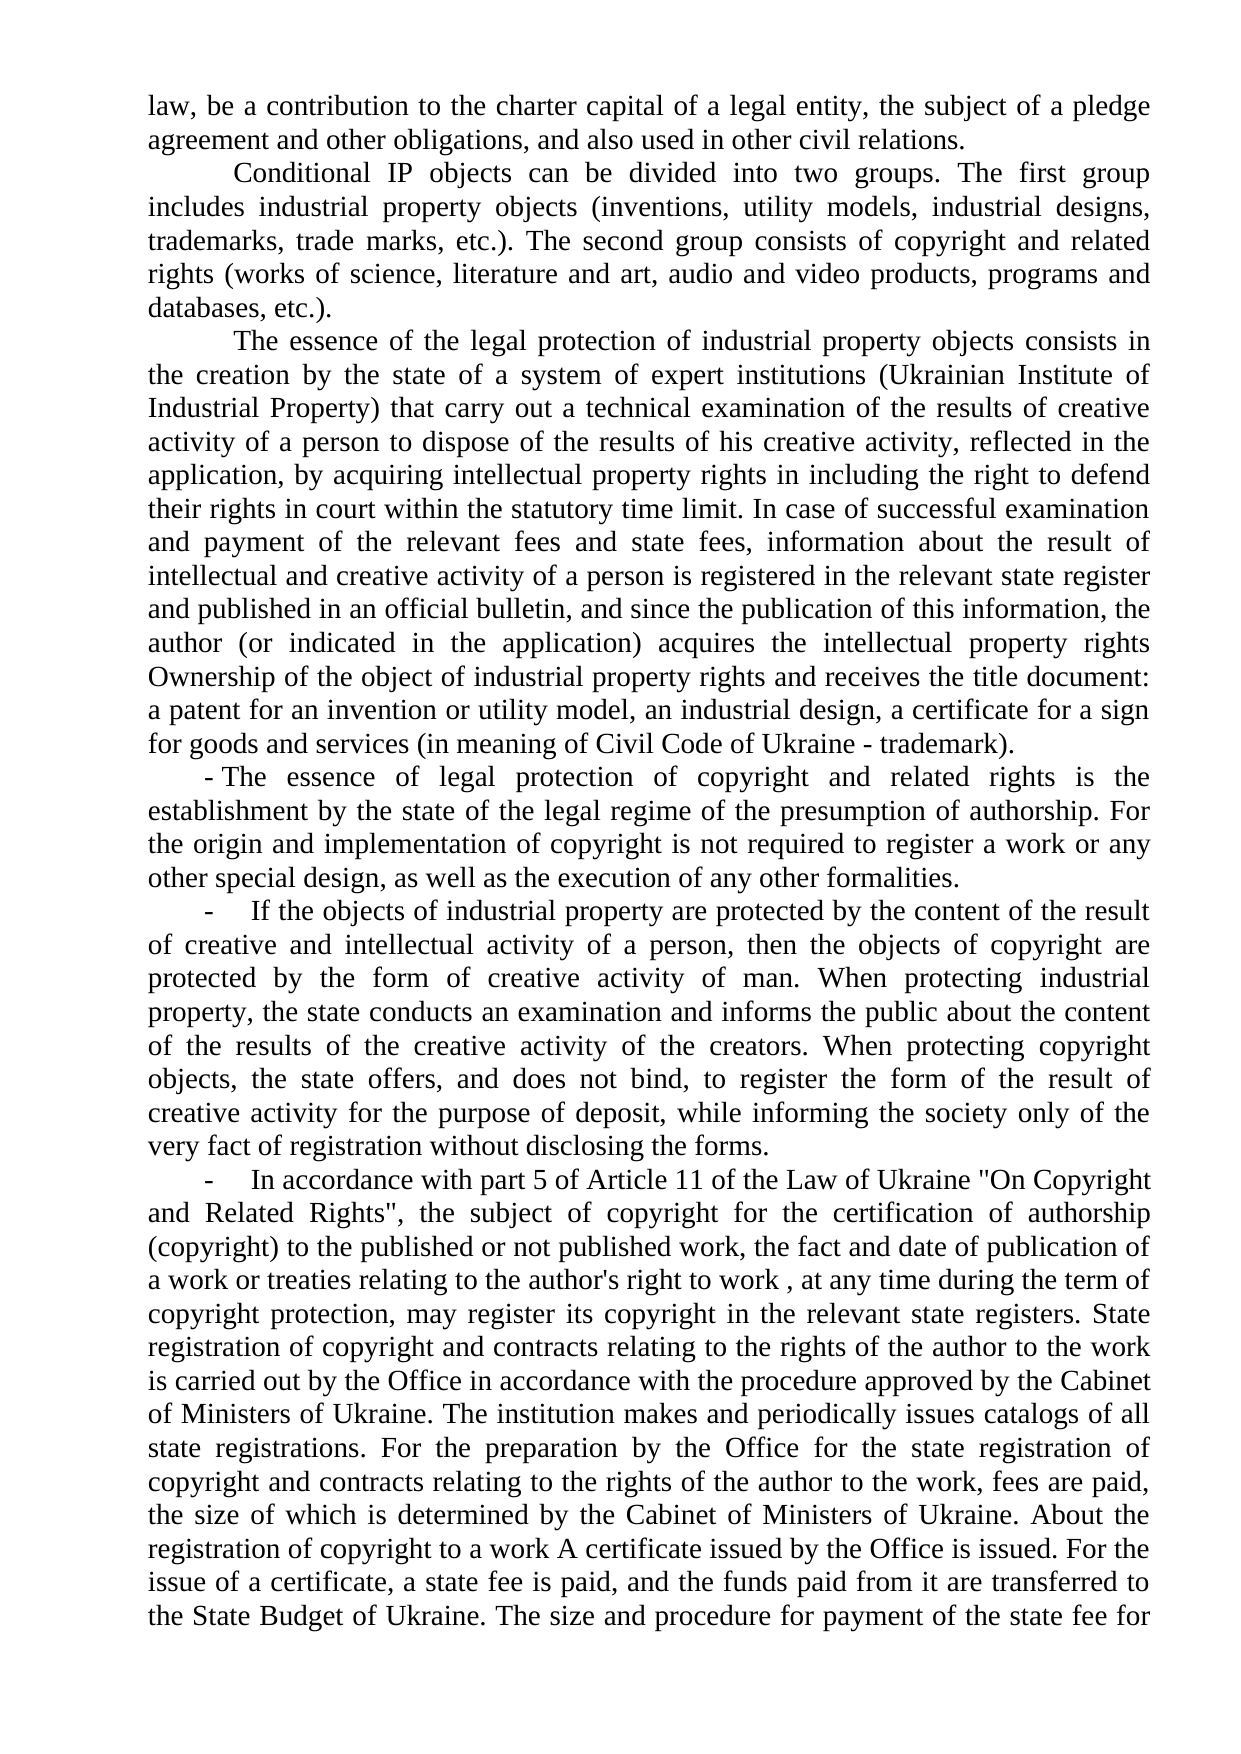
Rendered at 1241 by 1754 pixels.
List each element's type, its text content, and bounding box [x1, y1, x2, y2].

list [148, 1162, 1152, 1631]
list If the objects of industrial property are protected by the content of the result of creative and intellectual activity of a person, then the objects of copyright are protected by the form of creative activity of man. When protecting industrial property, the state conducts an examination and informs the public about the content of the results of the creative activity of the creators. When protecting copyright objects, the state offers, and does not bind, to register the form of the result of creative activity for the purpose of deposit, while informing the society only of the very fact of registration without disclosing the forms. [148, 893, 1152, 1162]
text Conditional IP objects can be divided into two groups. The first group includes industrial property objects (inventions, utility models, industrial designs, trademarks, trade marks, etc.). The second group consists of copyright and related rights (works of science, literature and art, audio and video products, programs and databases, etc.). [148, 156, 1152, 323]
list The essence of legal protection of copyright and related rights is the establishment by the state of the legal regime of the presumption of authorship. For the origin and implementation of copyright is not required to register a work or any other special design, as well as the execution of any other formalities. [148, 759, 1152, 893]
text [148, 88, 1152, 156]
text The essence of the legal protection of industrial property objects consists in the creation by the state of a system of expert institutions (Ukrainian Institute of Industrial Property) that carry out a technical examination of the results of creative activity of a person to dispose of the results of his creative activity, reflected in the application, by acquiring intellectual property rights in including the right to defend their rights in court within the statutory time limit. In case of successful examination and payment of the relevant fees and state fees, information about the result of intellectual and creative activity of a person is registered in the relevant state register and published in an official bulletin, and since the publication of this information, the author (or indicated in the application) acquires the intellectual property rights Ownership of the object of industrial property rights and receives the title document: a patent for an invention or utility model, an industrial design, a certificate for a sign for goods and services (in meaning of Civil Code of Ukraine - trademark). [148, 323, 1152, 759]
